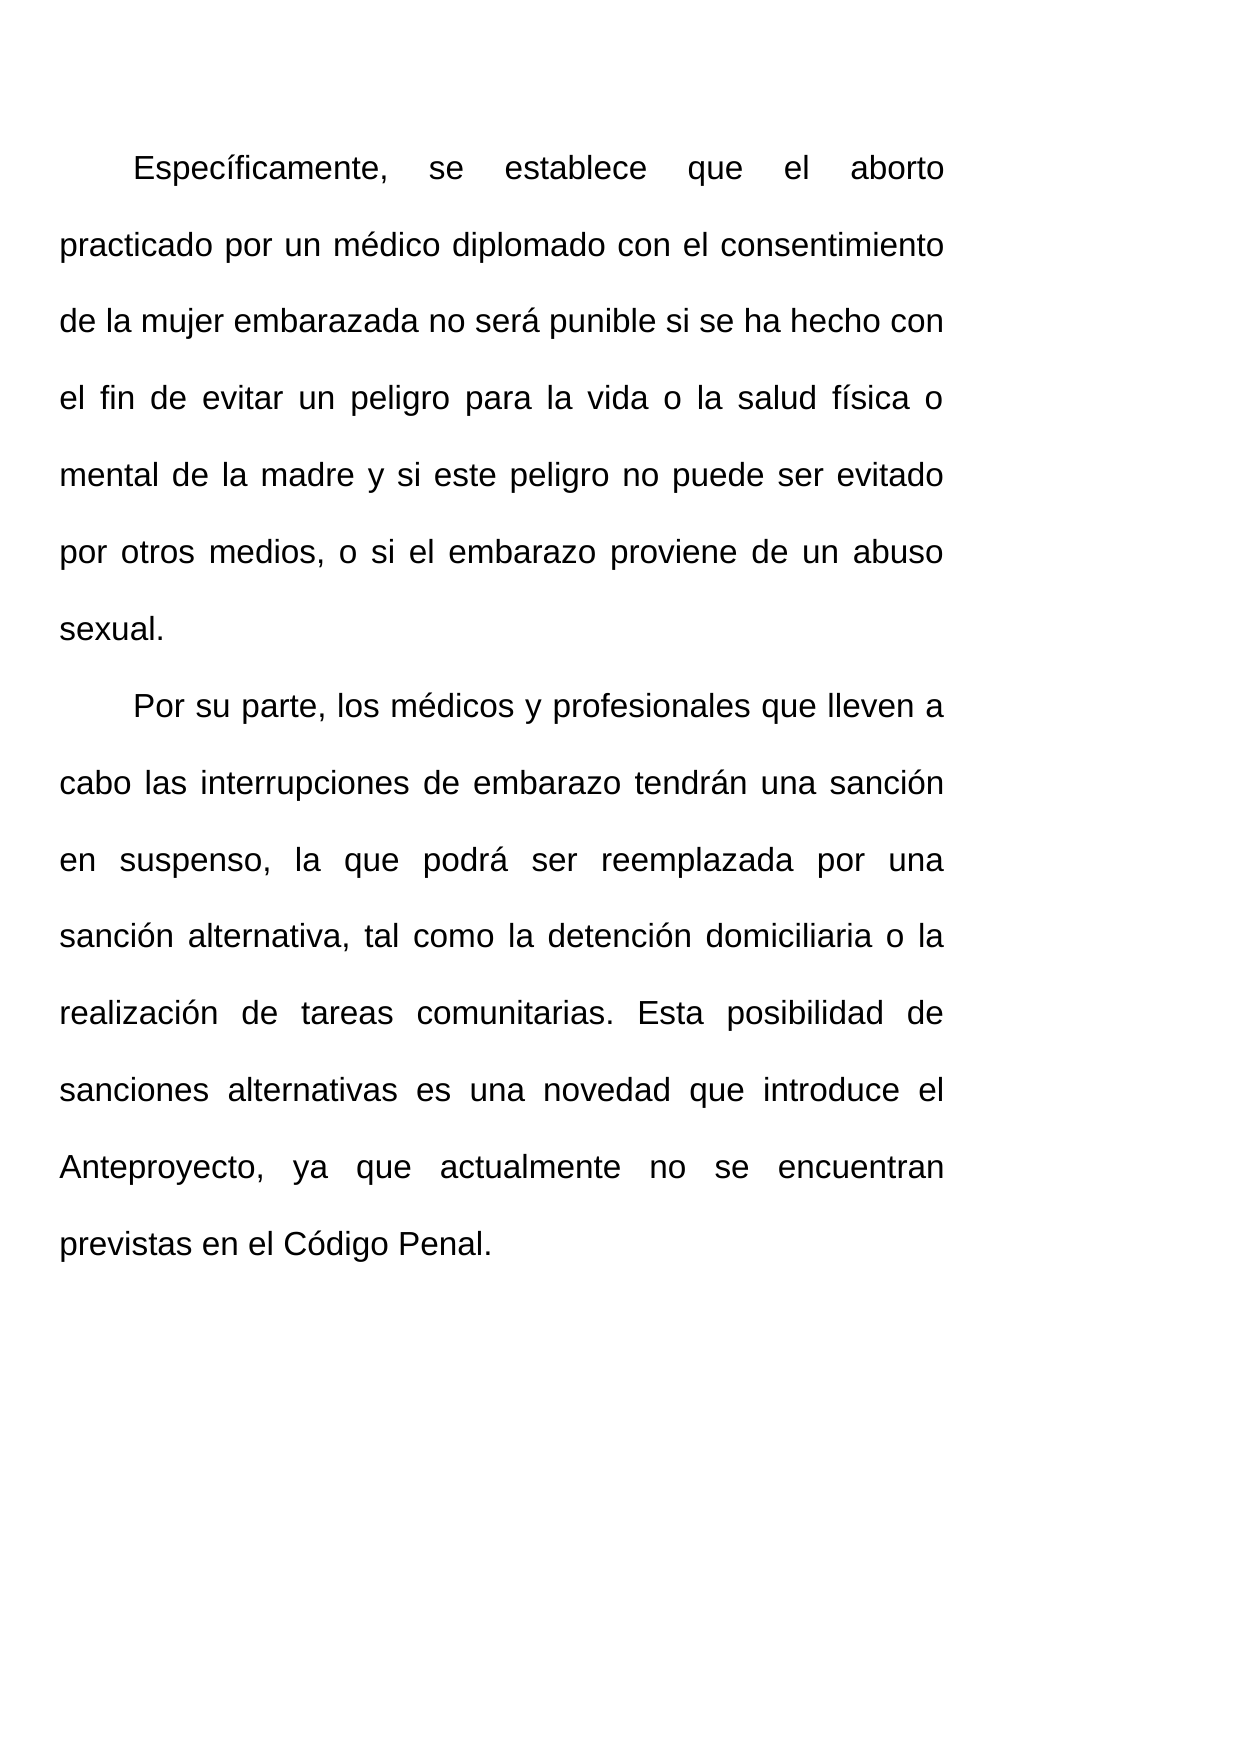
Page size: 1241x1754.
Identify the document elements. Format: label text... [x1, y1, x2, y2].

text Específicamente, se establece que el aborto practicado por un médico diplomado con el consentimiento de la mujer embarazada no será punible si se ha hecho con el fin de evitar un peligro para la vida o la salud física o mental de la madre y si este peligro no puede ser evitado por otros medios, o si el embarazo proviene de un abuso sexual. [59, 148, 945, 647]
text Por su parte, los médicos y profesionales que lleven a cabo las interrupciones de embarazo tendrán una sanción en suspenso, la que podrá ser reemplazada por una sanción alternativa, tal como la detención domiciliaria o la realización de tareas comunitarias. Esta posibilidad de sanciones alternativas es una novedad que introduce el Anteproyecto, ya que actualmente no se encuentran previstas en el Código Penal. [59, 686, 945, 1262]
